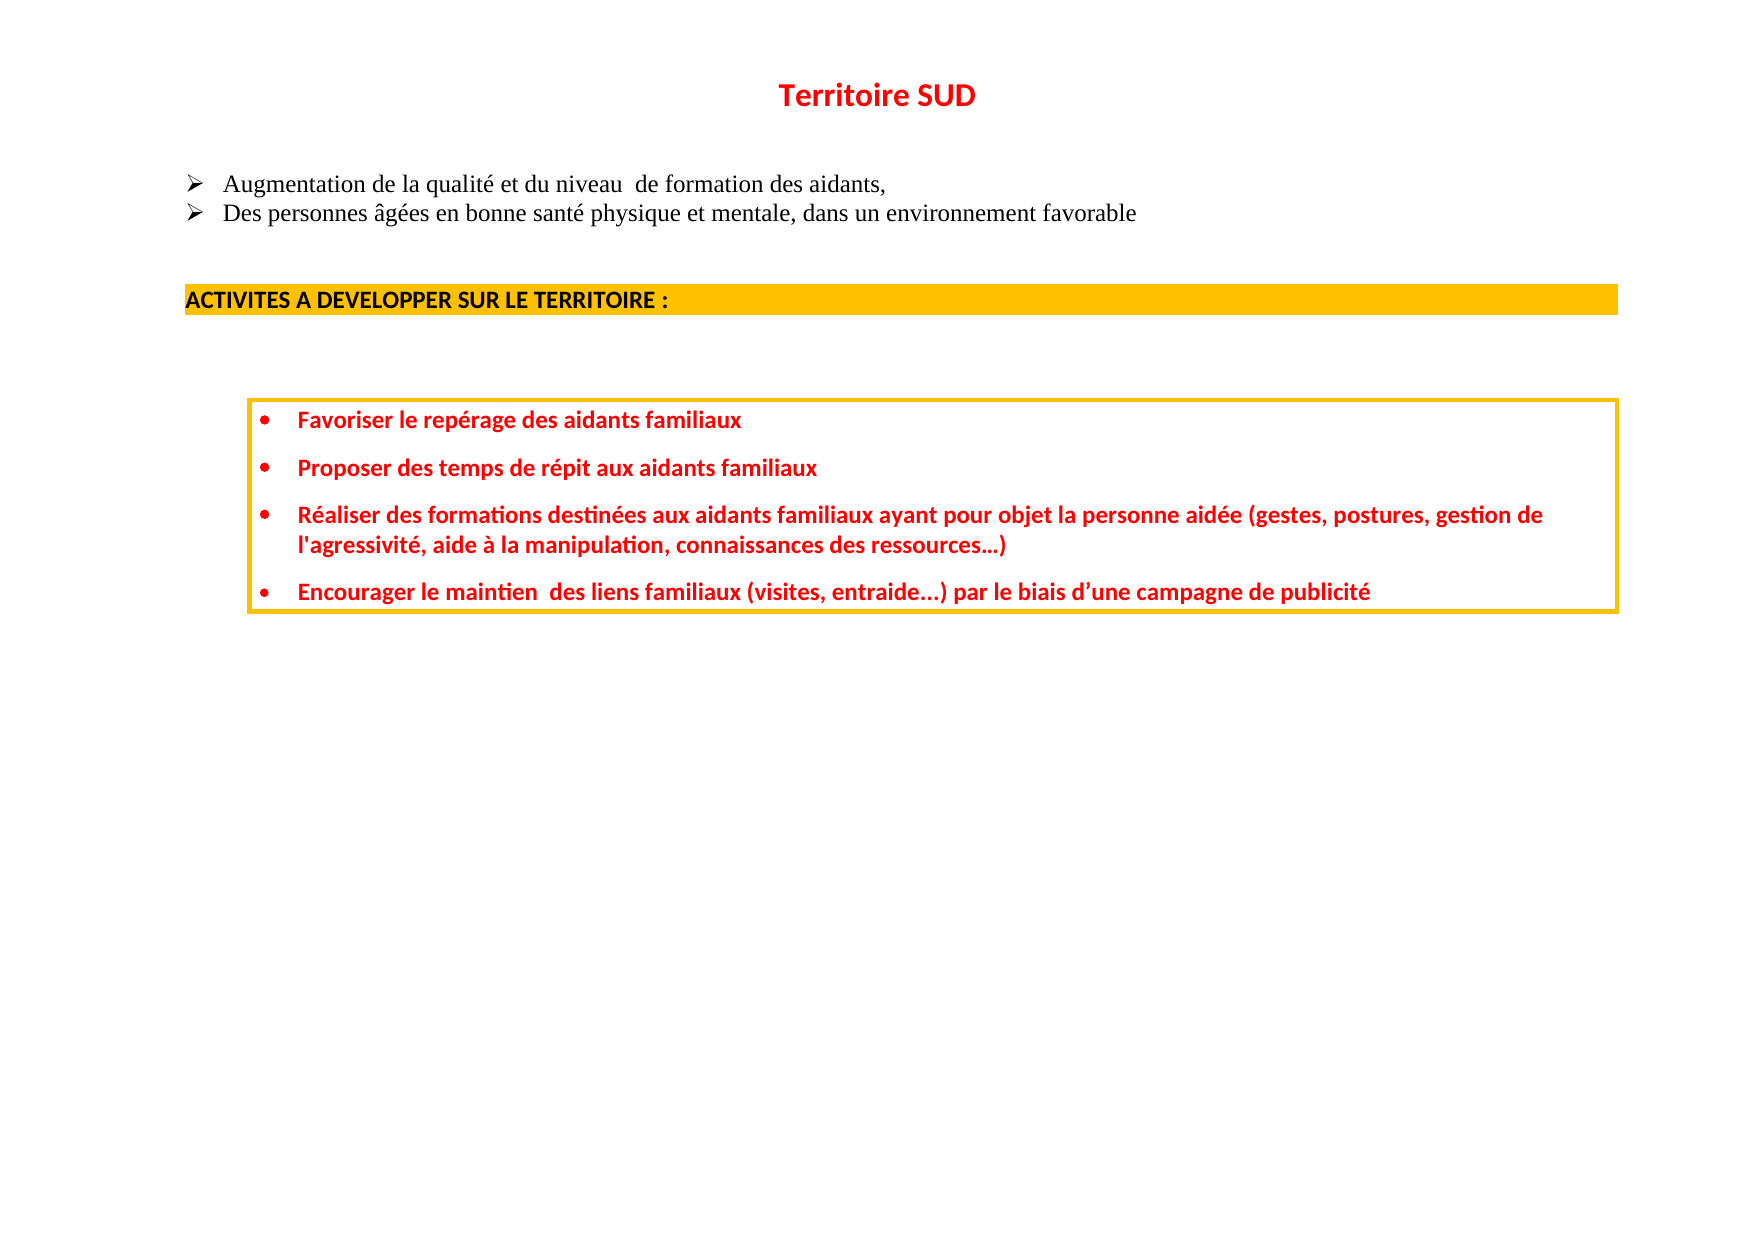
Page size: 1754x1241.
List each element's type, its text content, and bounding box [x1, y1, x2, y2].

list Favoriser le repérage des aidants familiaux [252, 402, 1615, 435]
list Réaliser des formations destinées aux aidants familiaux ayant pour objet la personne aidée (gestes, postures, gestion de l'agressivité, aide à la manipulation, connaissances des ressources…) [252, 492, 1615, 560]
list Augmentation de la qualité et du niveau de formation des aidants, [185, 169, 1606, 198]
text ACTIVITES A DEVELOPPER SUR LE TERRITOIRE : [185, 284, 1618, 315]
list Proposer des temps de répit aux aidants familiaux [252, 445, 1615, 482]
list Des personnes âgées en bonne santé physique et mentale, dans un environnement favorable [185, 198, 1606, 227]
list Encourager le maintien des liens familiaux (visites, entraide...) par le biais d’une campagne de publicité [252, 570, 1615, 609]
